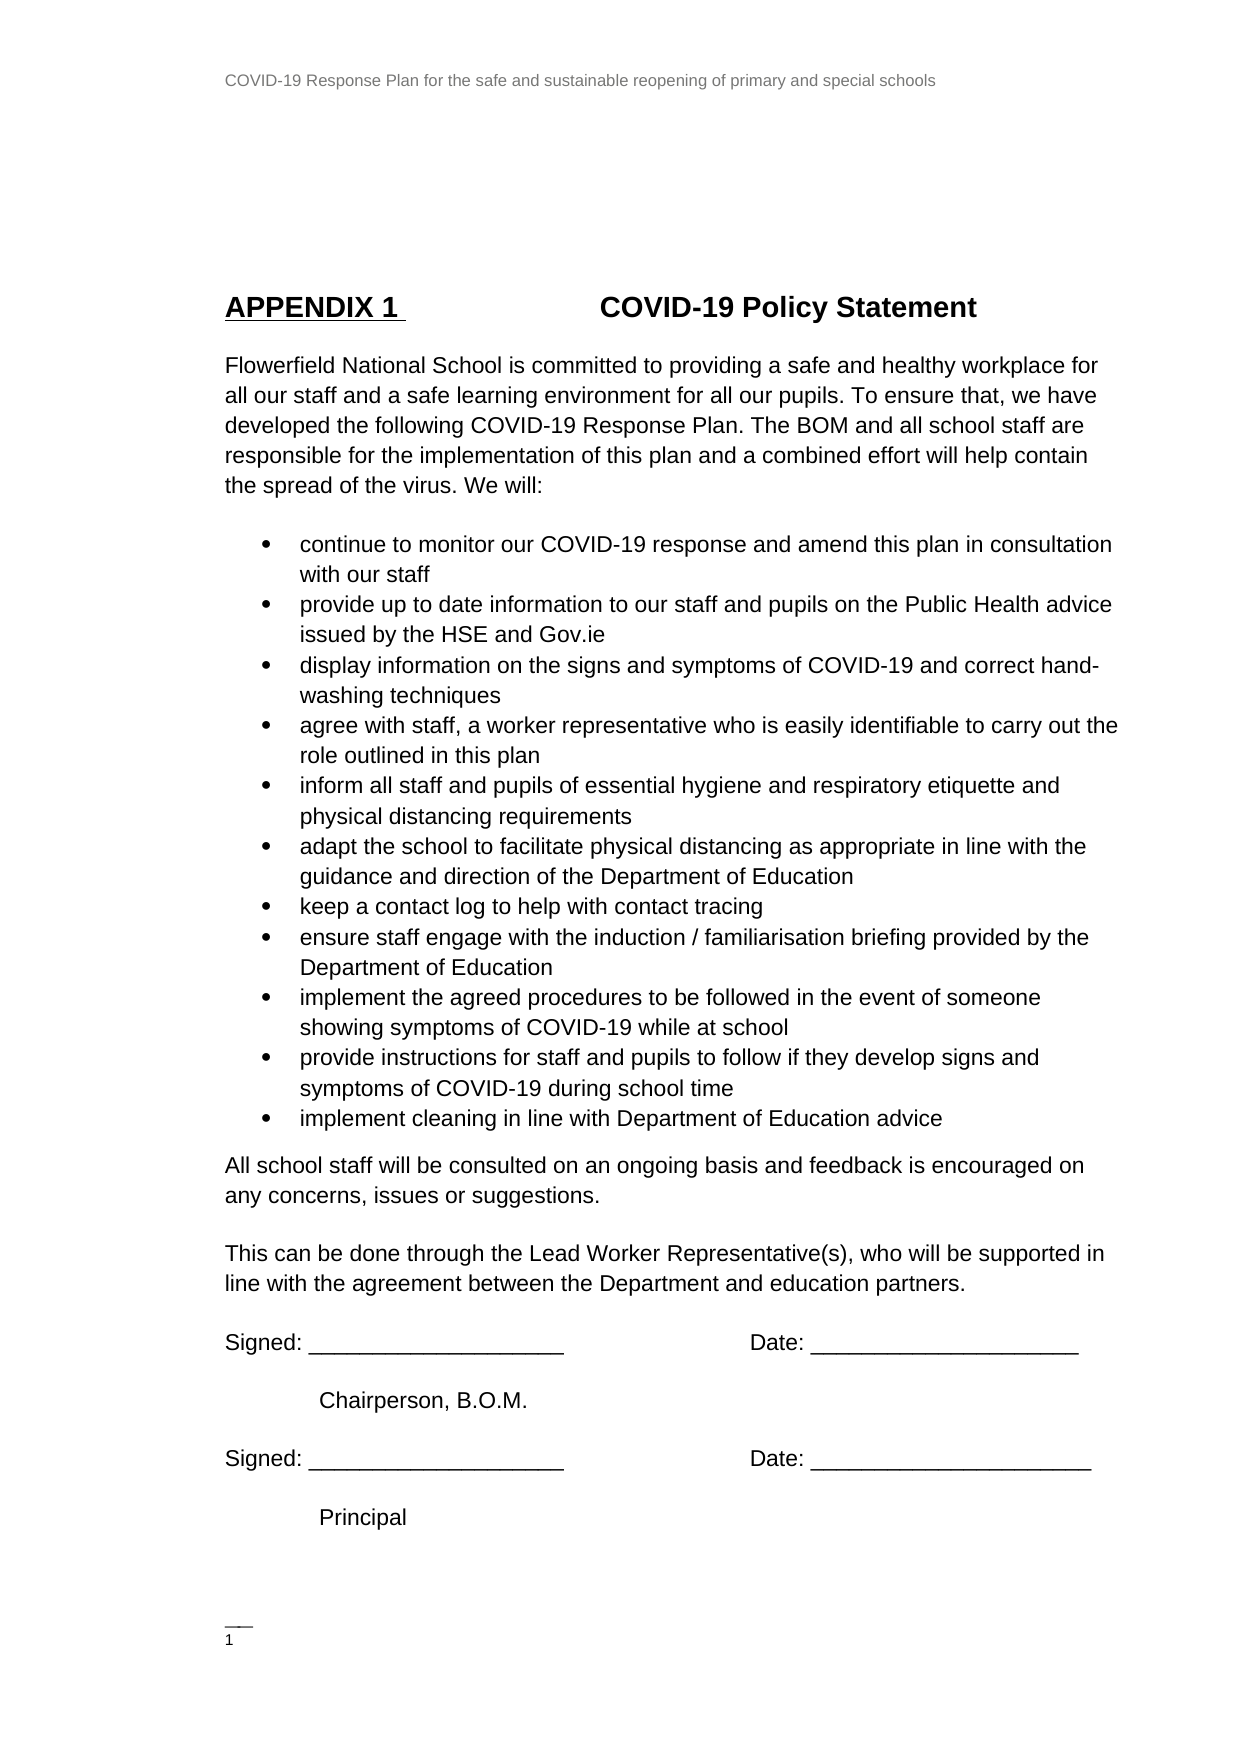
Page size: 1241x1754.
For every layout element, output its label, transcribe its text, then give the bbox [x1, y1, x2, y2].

list provide instructions for staff and pupils to follow if they develop signs and symptoms of COVID-19 during school time [262, 1044, 1122, 1101]
text All school staff will be consulted on an ongoing basis and feedback is encouraged on any concerns, issues or suggestions. [224, 1152, 1122, 1208]
text Chairperson, B.O.M. [224, 1387, 1122, 1413]
list implement the agreed procedures to be followed in the event of someone showing symptoms of COVID-19 while at school [262, 984, 1122, 1040]
list continue to monitor our COVID-19 response and amend this plan in consultation with our staff [262, 531, 1122, 587]
list adapt the school to facilitate physical distancing as appropriate in line with the guidance and direction of the Department of Education [262, 833, 1122, 889]
list implement cleaning in line with Department of Education advice [262, 1105, 1122, 1131]
text This can be done through the Lead Worker Representative(s), who will be supported in line with the agreement between the Department and education partners. [224, 1240, 1122, 1297]
list display information on the signs and symptoms of COVID-19 and correct hand-washing techniques [262, 652, 1122, 708]
list ensure staff engage with the induction / familiarisation briefing provided by the Department of Education [262, 923, 1122, 980]
list provide up to date information to our staff and pupils on the Public Health advice issued by the HSE and Gov.ie [262, 591, 1122, 648]
text Signed: ____________________ Date: _____________________ [224, 1329, 1122, 1355]
text Signed: ____________________ Date: ______________________ [224, 1445, 1122, 1472]
list agree with staff, a worker representative who is easily identifiable to carry out the role outlined in this plan [262, 712, 1122, 768]
text APPENDIX 1 COVID-19 Policy Statement [224, 295, 1122, 323]
text Principal [224, 1504, 1122, 1530]
list inform all staff and pupils of essential hygiene and respiratory etiquette and physical distancing requirements [262, 772, 1122, 829]
list keep a contact log to help with contact tracing [262, 893, 1122, 919]
text Flowerfield National School is committed to providing a safe and healthy workplace for all our staff and a safe learning environment for all our pupils. To ensure that, we have developed the following COVID-19 Response Plan. The BOM and all school staff are responsible for the implementation of this plan and a combined effort will help contain the spread of the virus. We will: [224, 352, 1122, 499]
